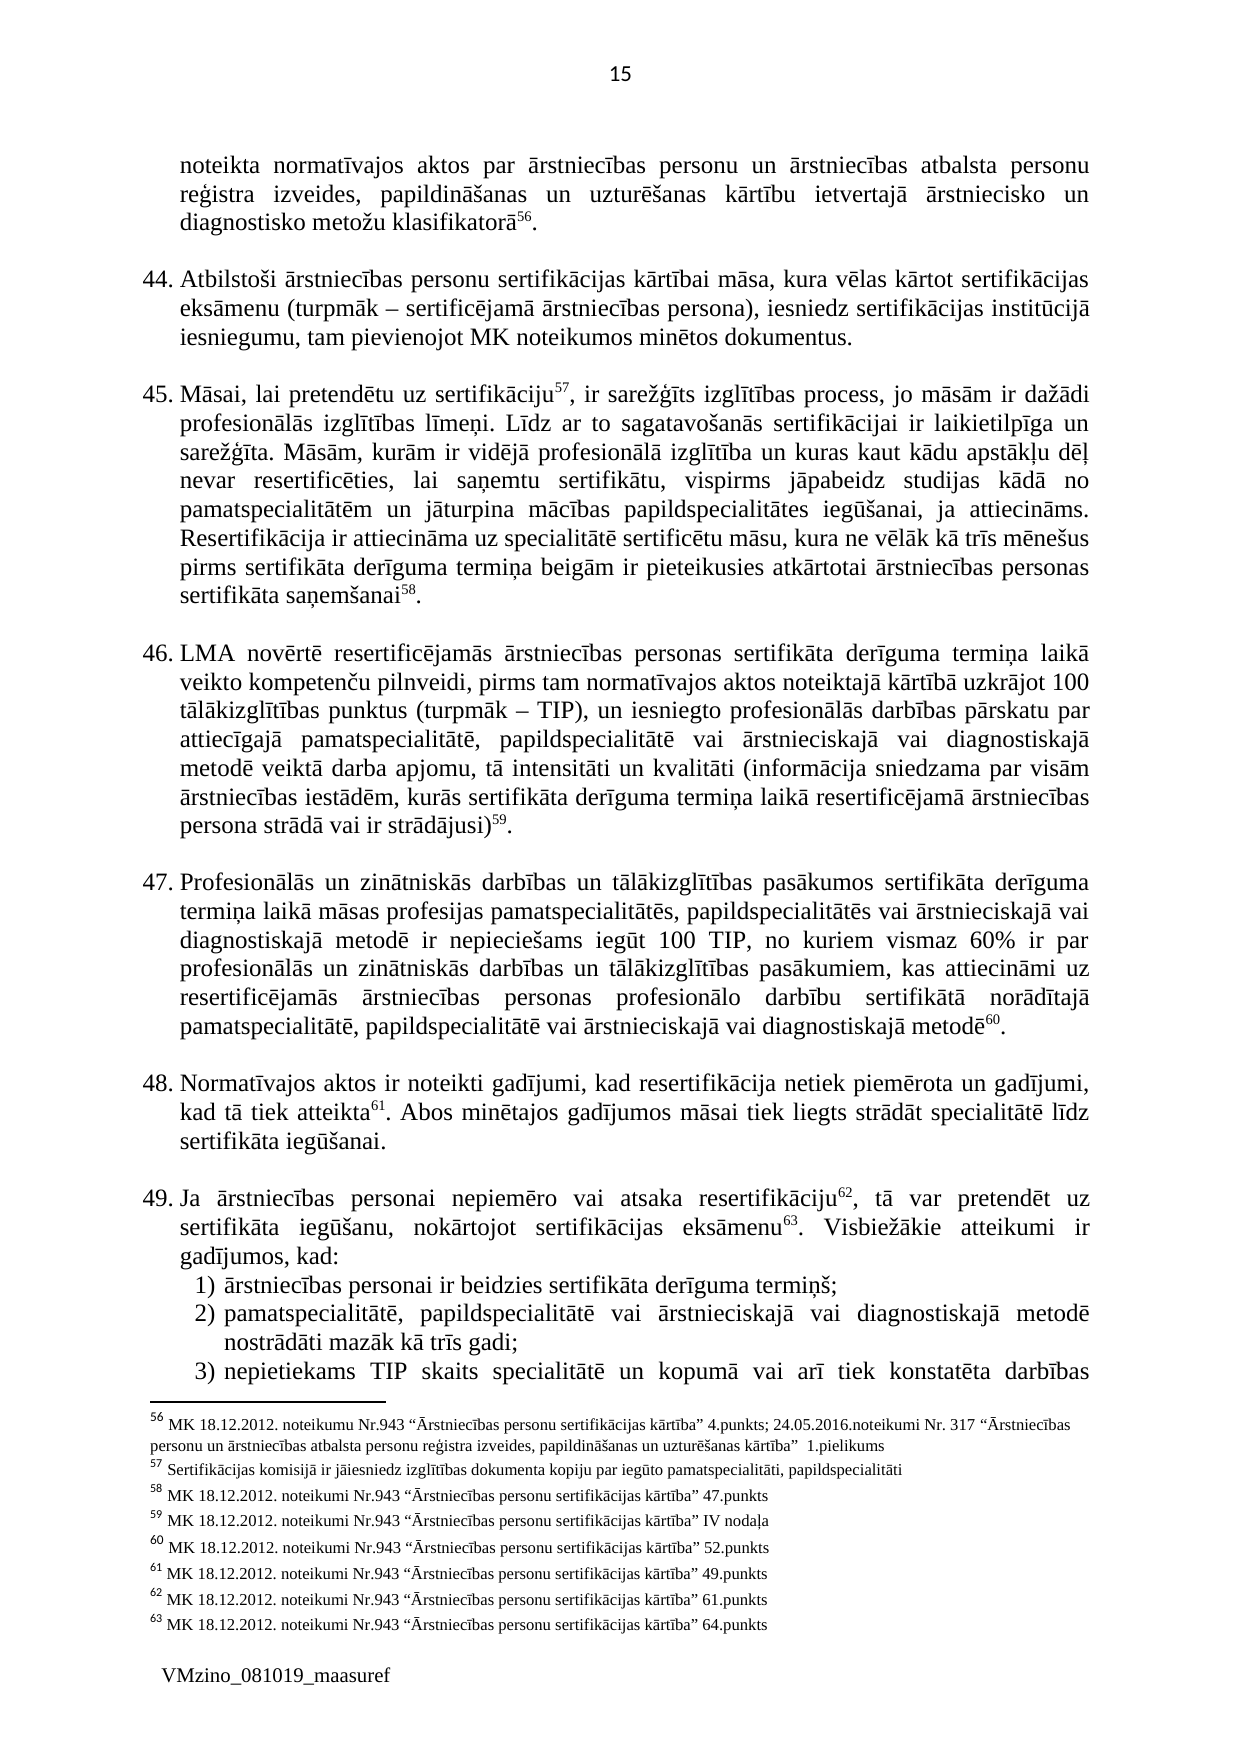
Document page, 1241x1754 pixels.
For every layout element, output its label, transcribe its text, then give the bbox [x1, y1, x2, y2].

list Profesionālās un zinātniskās darbības un tālākizglītības pasākumos sertifikāta derīguma termiņa laikā māsas profesijas pamatspecialitātēs, papildspecialitātēs vai ārstnieciskajā vai diagnostiskajā metodē ir nepieciešams iegūt 100 TIP, no kuriem vismaz 60% ir par profesionālās un zinātniskās darbības un tālākizglītības pasākumiem, kas attiecināmi uz resertificējamās ārstniecības personas profesionālo darbību sertifikātā norādītajā pamatspecialitātē, papildspecialitātē vai ārstnieciskajā vai diagnostiskajā metodē. [142, 867, 1090, 1040]
list Atbilstoši ārstniecības personu sertifikācijas kārtībai māsa, kura vēlas kārtot sertifikācijas eksāmenu (turpmāk – sertificējamā ārstniecības persona), iesniedz sertifikācijas institūcijā iesniegumu, tam pievienojot MK noteikumos minētos dokumentus. [142, 264, 1090, 351]
list ārstniecības personai ir beidzies sertifikāta derīguma termiņš; [194, 1270, 1090, 1298]
list Ja ārstniecības personai nepiemēro vai atsaka resertifikāciju, tā var pretendēt uz sertifikāta iegūšanu, nokārtojot sertifikācijas eksāmenu. Visbiežākie atteikumi ir gadījumos, kad: [142, 1183, 1090, 1270]
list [194, 1356, 1090, 1385]
list Māsai, lai pretendētu uz sertifikāciju, ir sarežģīts izglītības process, jo māsām ir dažādi profesionālās izglītības līmeņi. Līdz ar to sagatavošanās sertifikācijai ir laikietilpīga un sarežģīta. Māsām, kurām ir vidējā profesionālā izglītība un kuras kaut kādu apstākļu dēļ nevar resertificēties, lai saņemtu sertifikātu, vispirms jāpabeidz studijas kādā no pamatspecialitātēm un jāturpina mācības papildspecialitātes iegūšanai, ja attiecināms. Resertifikācija ir attiecināma uz specialitātē sertificētu māsu, kura ne vēlāk kā trīs mēnešus pirms sertifikāta derīguma termiņa beigām ir pieteikusies atkārtotai ārstniecības personas sertifikāta saņemšanai. [142, 379, 1090, 609]
list LMA novērtē resertificējamās ārstniecības personas sertifikāta derīguma termiņa laikā veikto kompetenču pilnveidi, pirms tam normatīvajos aktos noteiktajā kārtībā uzkrājot 100 tālākizglītības punktus (turpmāk – TIP), un iesniegto profesionālās darbības pārskatu par attiecīgajā pamatspecialitātē, papildspecialitātē vai ārstnieciskajā vai diagnostiskajā metodē veiktā darba apjomu, tā intensitāti un kvalitāti (informācija sniedzama par visām ārstniecības iestādēm, kurās sertifikāta derīguma termiņa laikā resertificējamā ārstniecības persona strādā vai ir strādājusi). [142, 638, 1090, 839]
list Normatīvajos aktos ir noteikti gadījumi, kad resertifikācija netiek piemērota un gadījumi, kad tā tiek atteikta. Abos minētajos gadījumos māsai tiek liegts strādāt specialitātē līdz sertifikāta iegūšanai. [142, 1068, 1090, 1155]
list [142, 150, 1090, 236]
list pamatspecialitātē, papildspecialitātē vai ārstnieciskajā vai diagnostiskajā metodē nostrādāti mazāk kā trīs gadi; [194, 1298, 1090, 1356]
